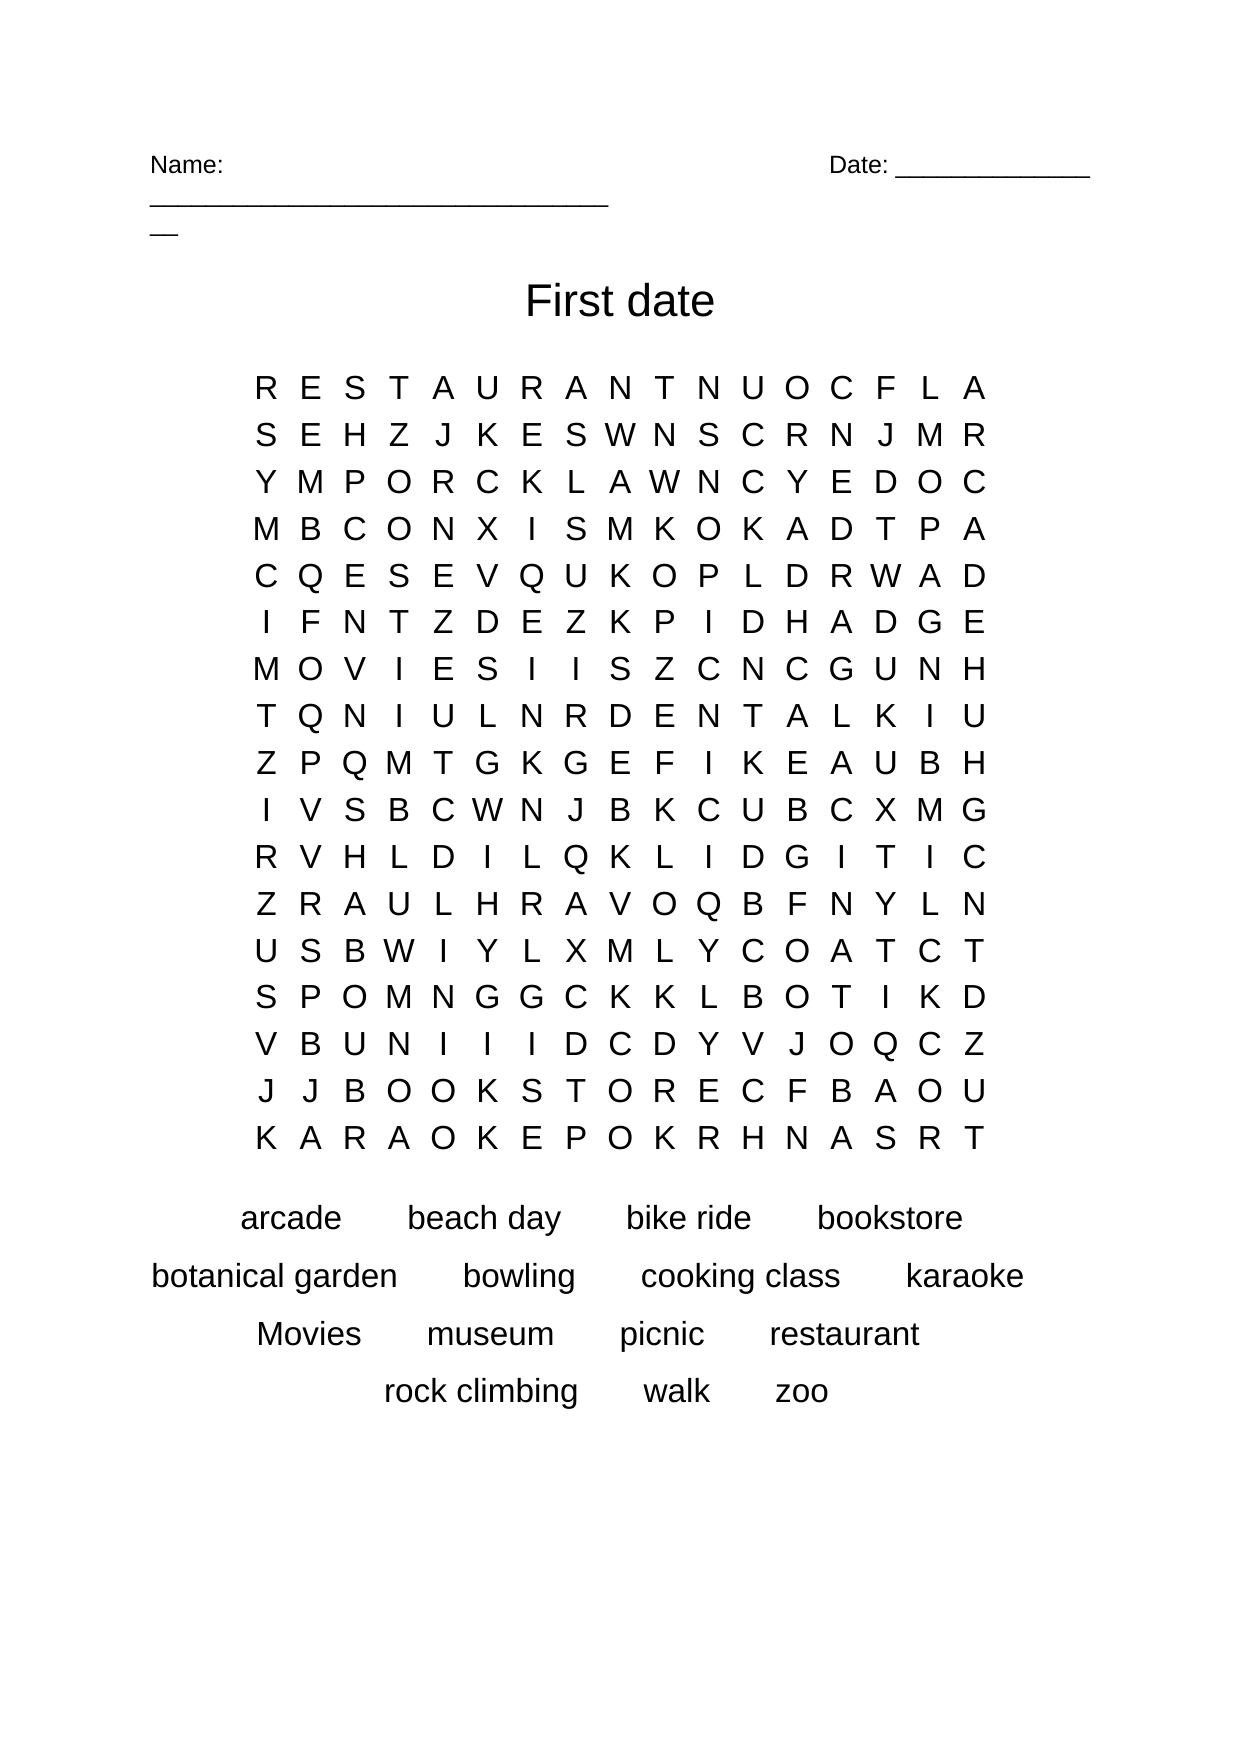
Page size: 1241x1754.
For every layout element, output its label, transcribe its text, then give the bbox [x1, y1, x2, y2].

table_cell P [686, 551, 731, 598]
table_cell H [952, 645, 996, 692]
table_cell S [554, 505, 598, 551]
table_cell O [775, 973, 819, 1020]
table_header Name: ___________________________________ [150, 150, 620, 274]
table_cell O [819, 1020, 863, 1067]
table_cell E [421, 551, 465, 598]
table_cell N [731, 645, 775, 692]
table_header N [598, 364, 642, 411]
table_cell T [863, 926, 908, 973]
table_cell X [465, 505, 509, 551]
table_cell N [510, 786, 554, 833]
table_cell W [598, 411, 642, 458]
table_cell I [863, 973, 908, 1020]
table_cell D [952, 551, 996, 598]
table_header N [686, 364, 731, 411]
table_cell I [510, 505, 554, 551]
table_cell K [642, 973, 686, 1020]
table_cell A [377, 1114, 421, 1161]
table_cell I [421, 1020, 465, 1067]
table_cell S [510, 1067, 554, 1114]
table_cell K [642, 786, 686, 833]
table_cell R [554, 692, 598, 739]
table_cell R [288, 880, 332, 926]
table_cell R [421, 458, 465, 504]
table_cell A [598, 458, 642, 504]
table_cell C [686, 786, 731, 833]
table_cell Q [288, 692, 332, 739]
table_cell K [863, 692, 908, 739]
table_cell L [510, 833, 554, 879]
table_cell K [598, 973, 642, 1020]
table_cell I [510, 645, 554, 692]
table_header A [421, 364, 465, 411]
table_header O [775, 364, 819, 411]
table_cell K [642, 1114, 686, 1161]
table_cell C [686, 645, 731, 692]
table_cell J [554, 786, 598, 833]
table_cell N [819, 411, 863, 458]
table_cell I [908, 833, 952, 879]
table_cell K [598, 833, 642, 879]
table_cell T [731, 692, 775, 739]
table_cell A [863, 1067, 908, 1114]
table_cell H [731, 1114, 775, 1161]
table_cell O [333, 973, 377, 1020]
table_cell V [288, 833, 332, 879]
table_cell E [952, 598, 996, 645]
table_cell A [819, 739, 863, 786]
table_cell S [377, 551, 421, 598]
table_cell N [908, 645, 952, 692]
table_cell B [333, 926, 377, 973]
table_cell N [686, 458, 731, 504]
table_cell C [908, 926, 952, 973]
table_cell T [244, 692, 288, 739]
table_cell O [377, 1067, 421, 1114]
table_cell I [554, 645, 598, 692]
table_cell D [819, 505, 863, 551]
table_cell H [333, 411, 377, 458]
table_cell Z [554, 598, 598, 645]
table_cell N [642, 411, 686, 458]
table_cell X [863, 786, 908, 833]
table_cell C [952, 833, 996, 879]
table_cell G [554, 739, 598, 786]
table_cell L [642, 833, 686, 879]
table_cell L [377, 833, 421, 879]
table_cell K [598, 551, 642, 598]
table_cell A [819, 598, 863, 645]
table_cell P [554, 1114, 598, 1161]
table_cell I [686, 833, 731, 879]
table_cell I [244, 598, 288, 645]
table_cell B [775, 786, 819, 833]
table_cell T [952, 1114, 996, 1161]
table_cell M [598, 926, 642, 973]
table_cell S [686, 411, 731, 458]
table_cell I [377, 645, 421, 692]
table_cell K [244, 1114, 288, 1161]
table_cell F [775, 1067, 819, 1114]
table_cell Q [333, 739, 377, 786]
table_cell I [510, 1020, 554, 1067]
table_cell J [288, 1067, 332, 1114]
table_cell Z [377, 411, 421, 458]
table_cell A [819, 1114, 863, 1161]
table_cell C [554, 973, 598, 1020]
table_cell E [288, 411, 332, 458]
table_cell O [288, 645, 332, 692]
table_cell N [510, 692, 554, 739]
table_header C [819, 364, 863, 411]
table_cell S [244, 973, 288, 1020]
table_cell T [952, 926, 996, 973]
table_cell A [775, 692, 819, 739]
table_header E [288, 364, 332, 411]
table_cell S [554, 411, 598, 458]
table_cell H [333, 833, 377, 879]
table_cell Y [775, 458, 819, 504]
table_header L [908, 364, 952, 411]
table_cell U [244, 926, 288, 973]
table_cell E [333, 551, 377, 598]
table_cell L [465, 692, 509, 739]
table_cell J [421, 411, 465, 458]
table_cell E [421, 645, 465, 692]
table_cell Y [686, 1020, 731, 1067]
table_cell K [908, 973, 952, 1020]
table_cell U [863, 645, 908, 692]
table_cell I [377, 692, 421, 739]
table_cell R [333, 1114, 377, 1161]
table_cell J [775, 1020, 819, 1067]
table_cell U [333, 1020, 377, 1067]
table_cell D [731, 598, 775, 645]
table_cell O [377, 505, 421, 551]
table_cell Z [952, 1020, 996, 1067]
table_cell P [288, 739, 332, 786]
table_cell V [244, 1020, 288, 1067]
table_cell K [510, 458, 554, 504]
table_cell M [244, 505, 288, 551]
table_cell J [244, 1067, 288, 1114]
table_cell C [421, 786, 465, 833]
table_cell A [775, 505, 819, 551]
table_header F [863, 364, 908, 411]
table_cell B [333, 1067, 377, 1114]
table_cell S [333, 786, 377, 833]
table_cell W [377, 926, 421, 973]
table_header T [642, 364, 686, 411]
table_cell G [465, 973, 509, 1020]
table_cell D [642, 1020, 686, 1067]
table_cell N [333, 598, 377, 645]
table_cell B [819, 1067, 863, 1114]
table_cell C [333, 505, 377, 551]
table_cell O [775, 926, 819, 973]
table_cell O [908, 1067, 952, 1114]
table_cell K [598, 598, 642, 645]
table_cell Z [244, 739, 288, 786]
table_cell U [731, 786, 775, 833]
table_cell N [952, 880, 996, 926]
table_cell U [952, 692, 996, 739]
table_cell V [333, 645, 377, 692]
table_cell R [244, 833, 288, 879]
table_cell T [377, 598, 421, 645]
table_cell W [863, 551, 908, 598]
table_cell T [421, 739, 465, 786]
table_cell B [288, 505, 332, 551]
table_cell E [598, 739, 642, 786]
table_cell A [819, 926, 863, 973]
table_cell C [819, 786, 863, 833]
table_cell M [908, 786, 952, 833]
table_cell R [819, 551, 863, 598]
table_cell M [288, 458, 332, 504]
table_cell U [421, 692, 465, 739]
table_cell K [642, 505, 686, 551]
table_cell F [642, 739, 686, 786]
table_cell N [775, 1114, 819, 1161]
table_cell N [333, 692, 377, 739]
table_cell T [863, 505, 908, 551]
table_cell D [863, 458, 908, 504]
table_cell Q [510, 551, 554, 598]
table_cell H [465, 880, 509, 926]
table_cell O [642, 880, 686, 926]
table_cell E [686, 1067, 731, 1114]
table_cell C [244, 551, 288, 598]
table_cell E [510, 598, 554, 645]
table_cell Q [554, 833, 598, 879]
table_cell Y [863, 880, 908, 926]
table_cell E [510, 1114, 554, 1161]
table_cell R [510, 880, 554, 926]
table_cell E [510, 411, 554, 458]
table_cell B [908, 739, 952, 786]
table_cell T [863, 833, 908, 879]
table_cell N [421, 505, 465, 551]
table_cell K [465, 411, 509, 458]
table_cell R [908, 1114, 952, 1161]
table_cell N [819, 880, 863, 926]
table_cell Y [244, 458, 288, 504]
table_cell L [554, 458, 598, 504]
table_cell E [642, 692, 686, 739]
table_cell K [731, 505, 775, 551]
table_cell P [288, 973, 332, 1020]
table_cell K [510, 739, 554, 786]
table_cell L [421, 880, 465, 926]
table_cell K [465, 1114, 509, 1161]
table_cell O [598, 1067, 642, 1114]
title First date [150, 274, 1090, 326]
table_cell N [377, 1020, 421, 1067]
table_cell I [465, 833, 509, 879]
table_cell S [288, 926, 332, 973]
table_cell M [377, 973, 421, 1020]
table_cell D [731, 833, 775, 879]
table_cell A [333, 880, 377, 926]
table_cell V [465, 551, 509, 598]
table_header S [333, 364, 377, 411]
table_cell P [642, 598, 686, 645]
table_cell L [908, 880, 952, 926]
table_cell J [863, 411, 908, 458]
table_cell O [598, 1114, 642, 1161]
table_cell H [775, 598, 819, 645]
table_cell G [952, 786, 996, 833]
table_cell L [686, 973, 731, 1020]
table_cell R [686, 1114, 731, 1161]
table_cell C [908, 1020, 952, 1067]
table_cell Y [465, 926, 509, 973]
table_cell G [819, 645, 863, 692]
text arcade beach day bike ride bookstore botanical garden bowling cooking class karaoke Movies museum picnic restaurant rock climbing walk zoo [150, 1198, 1090, 1409]
table_cell G [775, 833, 819, 879]
table_cell A [288, 1114, 332, 1161]
table_cell I [421, 926, 465, 973]
table_cell Z [642, 645, 686, 692]
table_cell Y [686, 926, 731, 973]
table_cell U [554, 551, 598, 598]
table_cell F [775, 880, 819, 926]
table_cell V [731, 1020, 775, 1067]
table_cell K [731, 739, 775, 786]
table_cell M [908, 411, 952, 458]
table_cell X [554, 926, 598, 973]
table_cell Z [244, 880, 288, 926]
table_cell D [465, 598, 509, 645]
table_cell U [952, 1067, 996, 1114]
table_cell C [775, 645, 819, 692]
table_cell D [554, 1020, 598, 1067]
table_cell O [642, 551, 686, 598]
table_header T [377, 364, 421, 411]
table_cell R [775, 411, 819, 458]
table_cell T [554, 1067, 598, 1114]
table_cell W [642, 458, 686, 504]
table_cell M [598, 505, 642, 551]
table_cell K [465, 1067, 509, 1114]
table_header Date: ______________ [620, 150, 1090, 274]
table_cell L [642, 926, 686, 973]
table_cell S [863, 1114, 908, 1161]
table_cell A [908, 551, 952, 598]
table_cell A [554, 880, 598, 926]
table_cell V [598, 880, 642, 926]
table_cell L [731, 551, 775, 598]
table_header U [465, 364, 509, 411]
table_cell B [288, 1020, 332, 1067]
table_cell U [377, 880, 421, 926]
table_cell L [819, 692, 863, 739]
table_header R [244, 364, 288, 411]
table_cell P [333, 458, 377, 504]
table_cell M [377, 739, 421, 786]
table_cell O [686, 505, 731, 551]
table_cell O [377, 458, 421, 504]
table_cell C [598, 1020, 642, 1067]
table_cell D [863, 598, 908, 645]
table_cell G [510, 973, 554, 1020]
table_cell B [598, 786, 642, 833]
table_cell Q [686, 880, 731, 926]
table_cell Q [863, 1020, 908, 1067]
table_cell G [465, 739, 509, 786]
table_cell P [908, 505, 952, 551]
table_cell F [288, 598, 332, 645]
table_cell C [465, 458, 509, 504]
table_cell B [731, 973, 775, 1020]
table_cell D [421, 833, 465, 879]
table_cell A [952, 505, 996, 551]
table_cell V [288, 786, 332, 833]
table_cell C [731, 411, 775, 458]
table_cell W [465, 786, 509, 833]
table_cell H [952, 739, 996, 786]
table_cell S [465, 645, 509, 692]
table_cell D [598, 692, 642, 739]
table_cell O [421, 1067, 465, 1114]
table_cell M [244, 645, 288, 692]
table_cell C [731, 926, 775, 973]
table_cell I [908, 692, 952, 739]
table_header A [554, 364, 598, 411]
table_cell R [952, 411, 996, 458]
table_cell T [819, 973, 863, 1020]
table_cell D [775, 551, 819, 598]
table_cell N [421, 973, 465, 1020]
table_cell E [775, 739, 819, 786]
table_cell B [377, 786, 421, 833]
table_cell N [686, 692, 731, 739]
table_cell R [642, 1067, 686, 1114]
table_cell I [244, 786, 288, 833]
table_cell Q [288, 551, 332, 598]
table_cell I [686, 598, 731, 645]
table_cell O [421, 1114, 465, 1161]
table_cell B [731, 880, 775, 926]
table_cell G [908, 598, 952, 645]
table_cell S [598, 645, 642, 692]
table_cell I [819, 833, 863, 879]
table_cell O [908, 458, 952, 504]
table_cell I [465, 1020, 509, 1067]
table_cell E [819, 458, 863, 504]
table_header R [510, 364, 554, 411]
table_header U [731, 364, 775, 411]
table_cell U [863, 739, 908, 786]
table_cell D [952, 973, 996, 1020]
table_cell C [952, 458, 996, 504]
table_cell I [686, 739, 731, 786]
table_cell C [731, 1067, 775, 1114]
table_cell L [510, 926, 554, 973]
table_cell Z [421, 598, 465, 645]
table_header A [952, 364, 996, 411]
table_cell C [731, 458, 775, 504]
table_cell S [244, 411, 288, 458]
